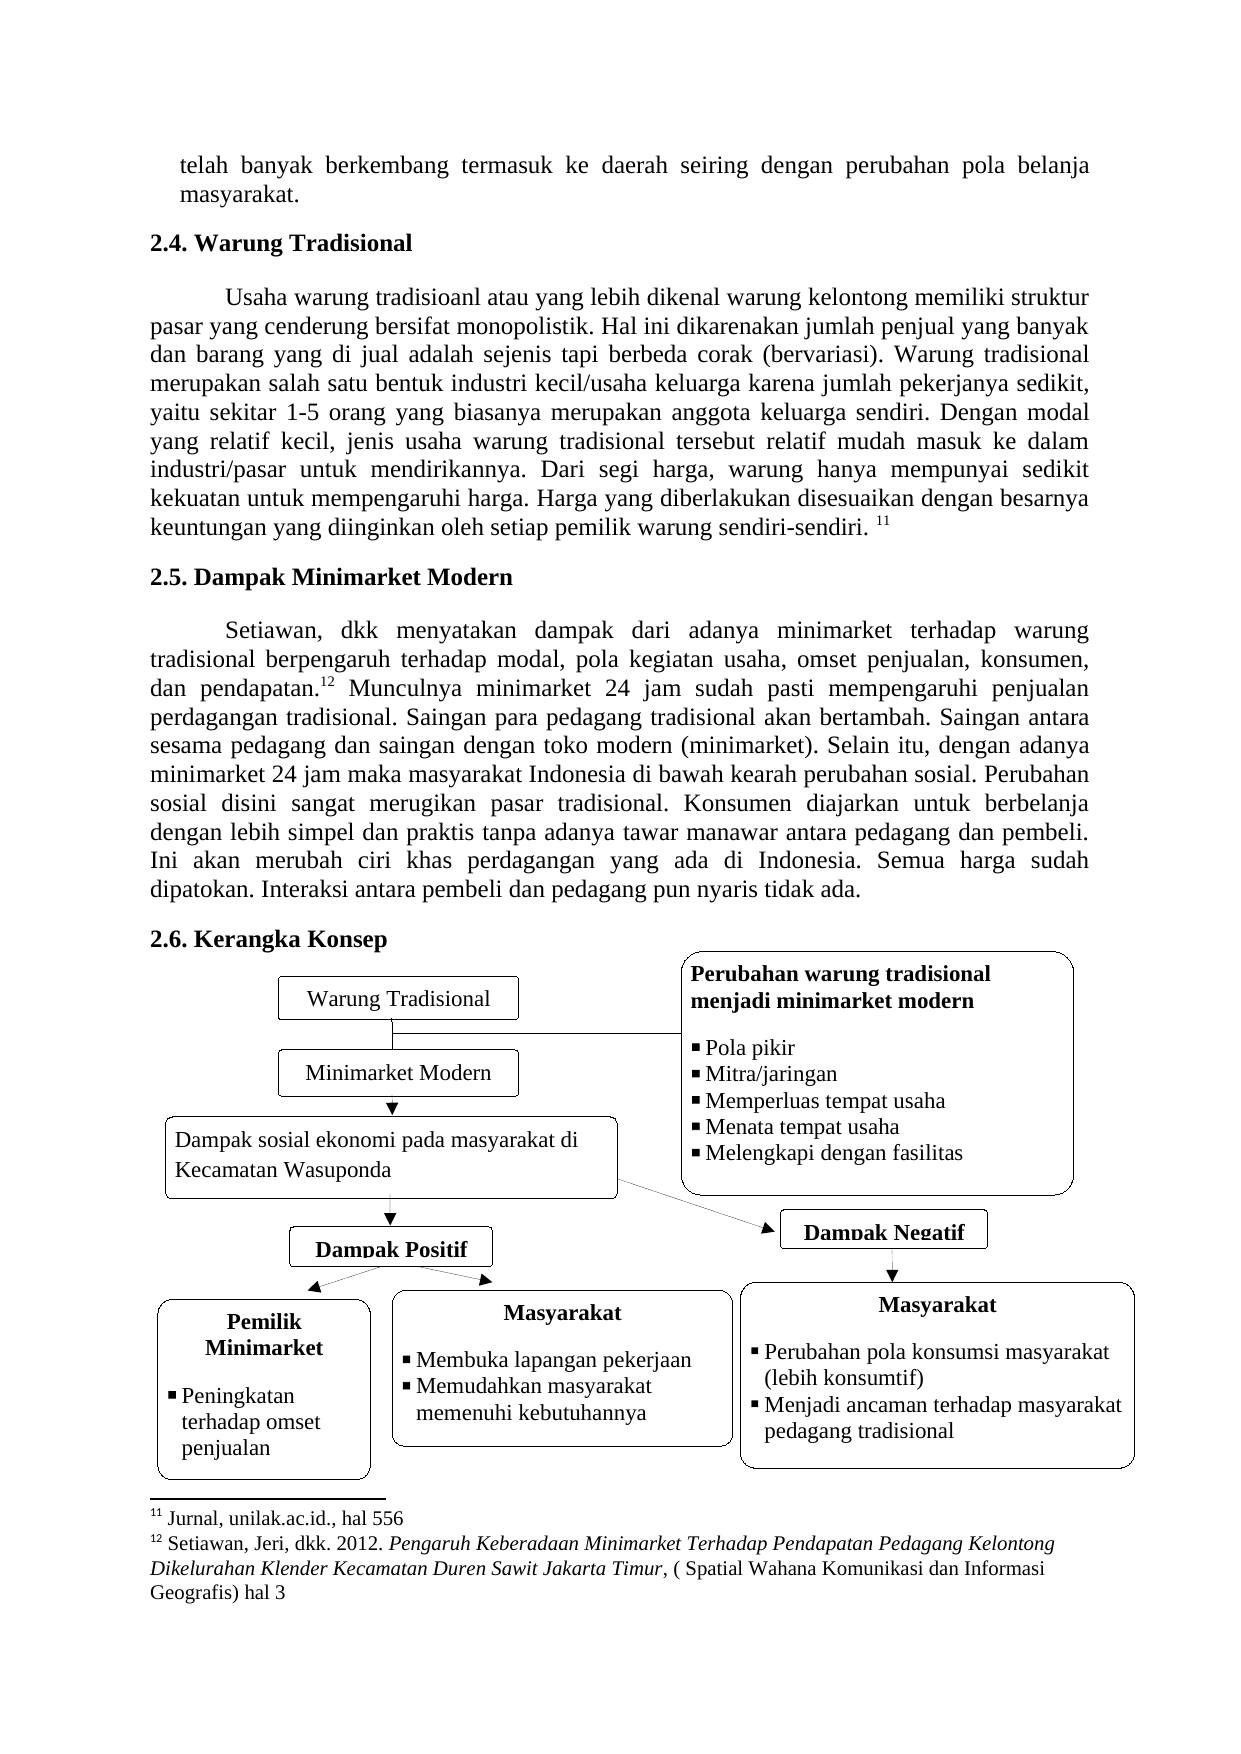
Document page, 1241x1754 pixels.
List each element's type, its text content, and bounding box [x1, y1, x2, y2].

list 2.6. Kerangka Konsep [150, 924, 1090, 952]
text 2.4. Warung Tradisional [150, 228, 1090, 257]
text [179, 150, 1090, 207]
text 2.5. Dampak Minimarket Modern [150, 562, 1090, 590]
text Usaha warung tradisioanl atau yang lebih dikenal warung kelontong memiliki struktur pasar yang cenderung bersifat monopolistik. Hal ini dikarenakan jumlah penjual yang banyak dan barang yang di jual adalah sejenis tapi berbeda corak (bervariasi). Warung tradisional merupakan salah satu bentuk industri kecil/usaha keluarga karena jumlah pekerjanya sedikit, yaitu sekitar 1-5 orang yang biasanya merupakan anggota keluarga sendiri. Dengan modal yang relatif kecil, jenis usaha warung tradisional tersebut relatif mudah masuk ke dalam industri/pasar untuk mendirikannya. Dari segi harga, warung hanya mempunyai sedikit kekuatan untuk mempengaruhi harga. Harga yang diberlakukan disesuaikan dengan besarnya keuntungan yang diinginkan oleh setiap pemilik warung sendiri-sendiri. [150, 282, 1090, 541]
list Setiawan, dkk menyatakan dampak dari adanya minimarket terhadap warung tradisional berpengaruh terhadap modal, pola kegiatan usaha, omset penjualan, konsumen, dan pendapatan. Munculnya minimarket 24 jam sudah pasti mempengaruhi penjualan perdagangan tradisional. Saingan para pedagang tradisional akan bertambah. Saingan antara sesama pedagang dan saingan dengan toko modern (minimarket). Selain itu, dengan adanya minimarket 24 jam maka masyarakat Indonesia di bawah kearah perubahan sosial. Perubahan sosial disini sangat merugikan pasar tradisional. Konsumen diajarkan untuk berbelanja dengan lebih simpel dan praktis tanpa adanya tawar manawar antara pedagang dan pembeli. Ini akan merubah ciri khas perdagangan yang ada di Indonesia. Semua harga sudah dipatokan. Interaksi antara pembeli dan pedagang pun nyaris tidak ada. [150, 615, 1090, 903]
